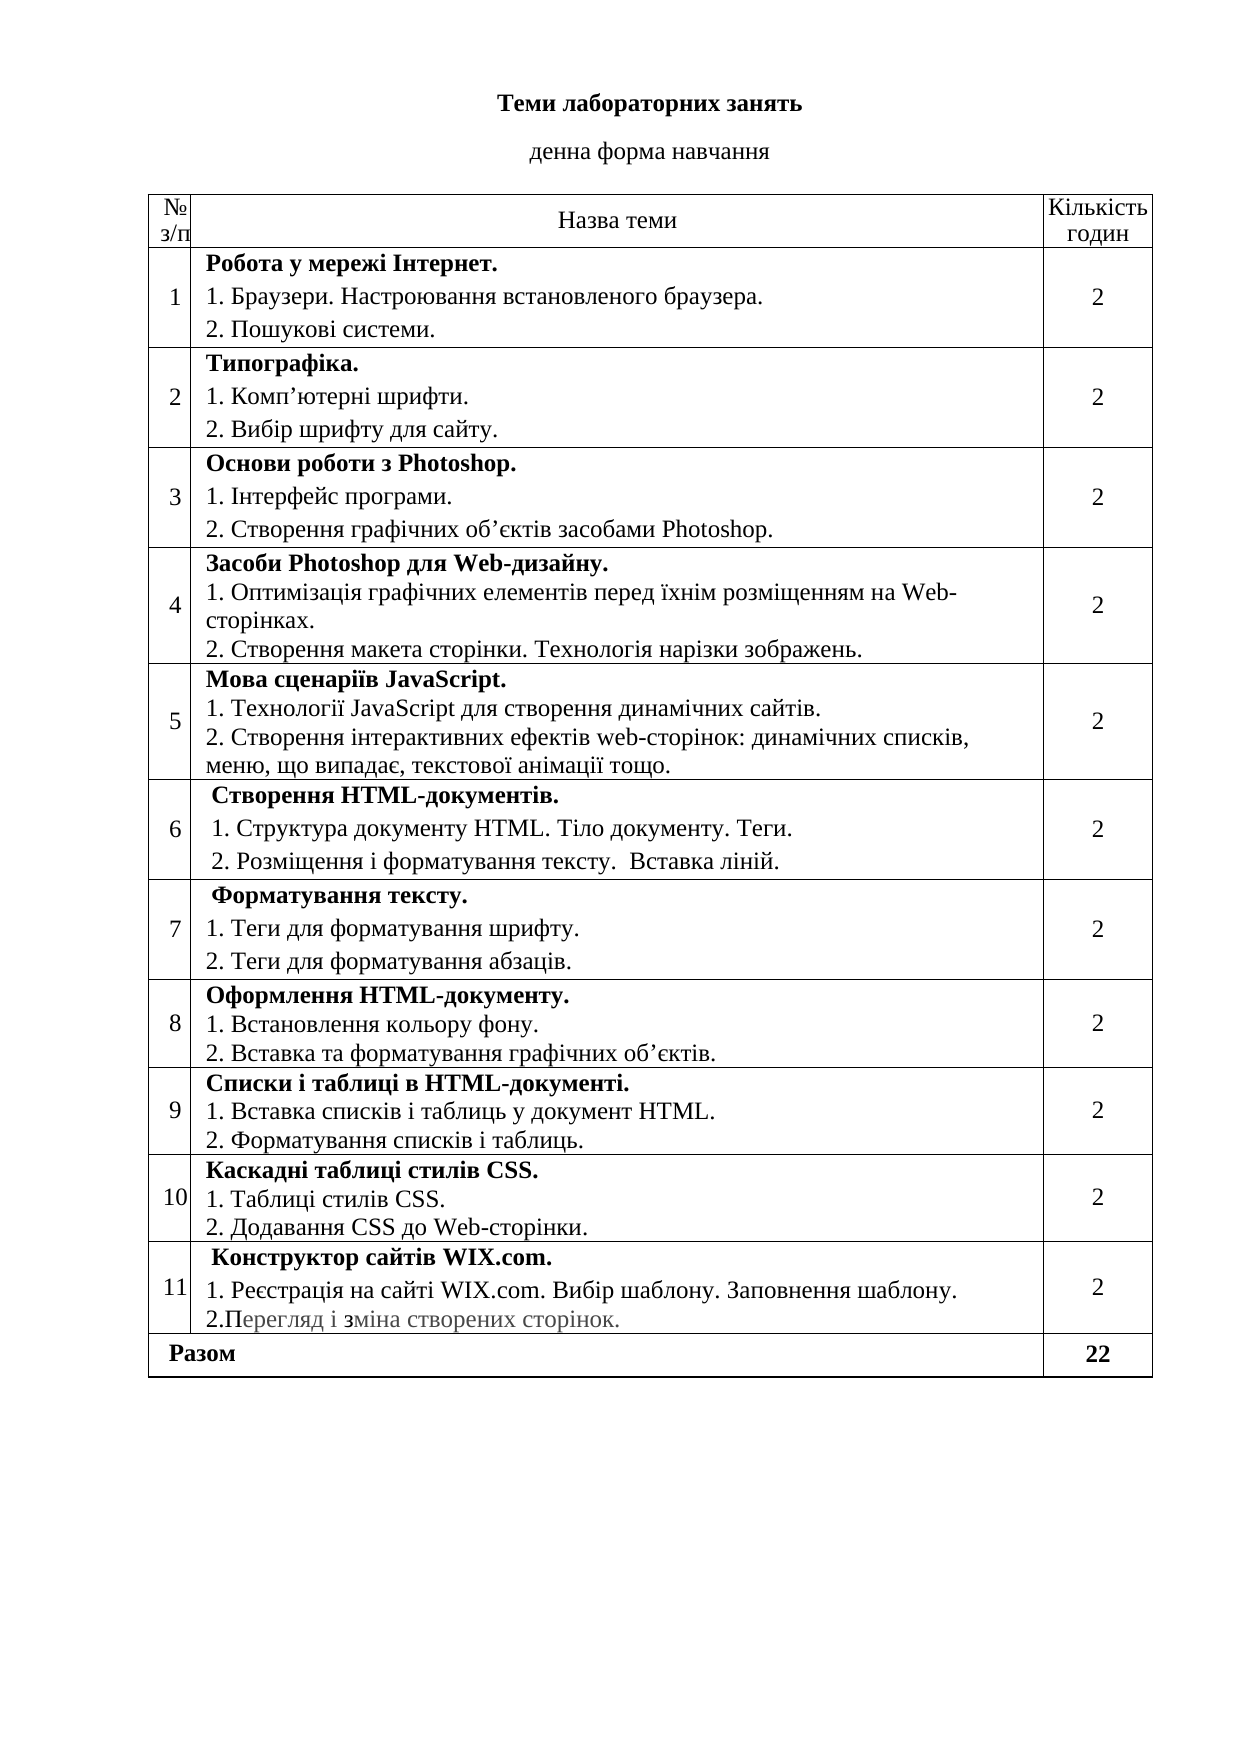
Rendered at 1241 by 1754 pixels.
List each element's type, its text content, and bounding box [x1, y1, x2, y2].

table_cell 6 [149, 780, 190, 879]
table_cell Оформлення HTML-документу. 1. Встановлення кольору фону. 2. Вставка та форматування графічних об’єктів. [191, 980, 1043, 1067]
table_cell 2 [1044, 1155, 1152, 1241]
table_cell 2 [1044, 1068, 1152, 1154]
table_cell 2 [1044, 248, 1152, 347]
table_cell Робота у мережі Інтернет. 1. Браузери. Настроювання встановленого браузера. 2. Пошукові системи. [191, 248, 1043, 347]
table_cell Форматування тексту. 1. Теги для форматування шрифту. 2. Теги для форматування абзаців. [191, 880, 1043, 979]
table_cell 2 [1044, 664, 1152, 779]
table_cell Конструктор сайтів WІХ.com. 1. Реєстрація на сайті WІХ.com. Вибір шаблону. Заповнення шаблону. 2.Перегляд і зміна створених сторінок. [191, 1242, 1043, 1333]
table_cell 2 [1044, 880, 1152, 979]
table_cell Основи роботи з Photoshop. 1. Інтерфейс програми. 2. Створення графічних об’єктів засобами Photoshop. [191, 448, 1043, 547]
table_cell Мова сценаріїв JavaScript. 1. Технології JavaScript для створення динамічних сайтів. 2. Створення інтерактивних ефектів web-сторінок: динамічних списків, меню, що випадає, текстової анімації тощо. [191, 664, 1043, 779]
table_cell 22 [1044, 1334, 1152, 1376]
table_cell 2 [1044, 1242, 1152, 1333]
table_header Назва теми [191, 195, 1043, 247]
text Теми лабораторних занять [148, 88, 1152, 117]
table_cell 5 [149, 664, 190, 779]
table_cell 10 [149, 1155, 190, 1241]
table_cell Створення HTML-документів. 1. Структура документу HTML. Тіло документу. Теги. 2. Розміщення і форматування тексту. Вставка ліній. [191, 780, 1043, 879]
table_header Кількість годин [1044, 195, 1152, 247]
table_cell Засоби Photoshop для Web-дизайну. 1. Оптимізація графічних елементів перед їхнім розміщенням на Web-сторінках. 2. Створення макета сторінки. Технологія нарізки зображень. [191, 548, 1043, 663]
text денна форма навчання [148, 136, 1152, 165]
table_cell 8 [149, 980, 190, 1067]
table_cell Каскадні таблиці стилів CSS. 1. Таблиці стилів CSS. 2. Додавання CSS до Web-сторінки. [191, 1155, 1043, 1241]
table_cell 2 [1044, 980, 1152, 1067]
table_cell 1 [149, 248, 190, 347]
table_cell 2 [1044, 780, 1152, 879]
table_cell 11 [149, 1242, 190, 1333]
table_cell 4 [149, 548, 190, 663]
table_cell 3 [149, 448, 190, 547]
table_cell 2 [1044, 348, 1152, 447]
table_cell 2 [1044, 548, 1152, 663]
table_cell 2 [149, 348, 190, 447]
table_cell 2 [1044, 448, 1152, 547]
table_cell Списки і таблиці в HTML-документі. 1. Вставка списків і таблиць у документ HTML. 2. Форматування списків і таблиць. [191, 1068, 1043, 1154]
table_cell Разом [149, 1334, 1043, 1376]
table_cell Типографіка. 1. Комп’ютерні шрифти. 2. Вибір шрифту для сайту. [191, 348, 1043, 447]
table_header № з/п [149, 195, 190, 247]
table_cell 9 [149, 1068, 190, 1154]
table_cell 7 [149, 880, 190, 979]
